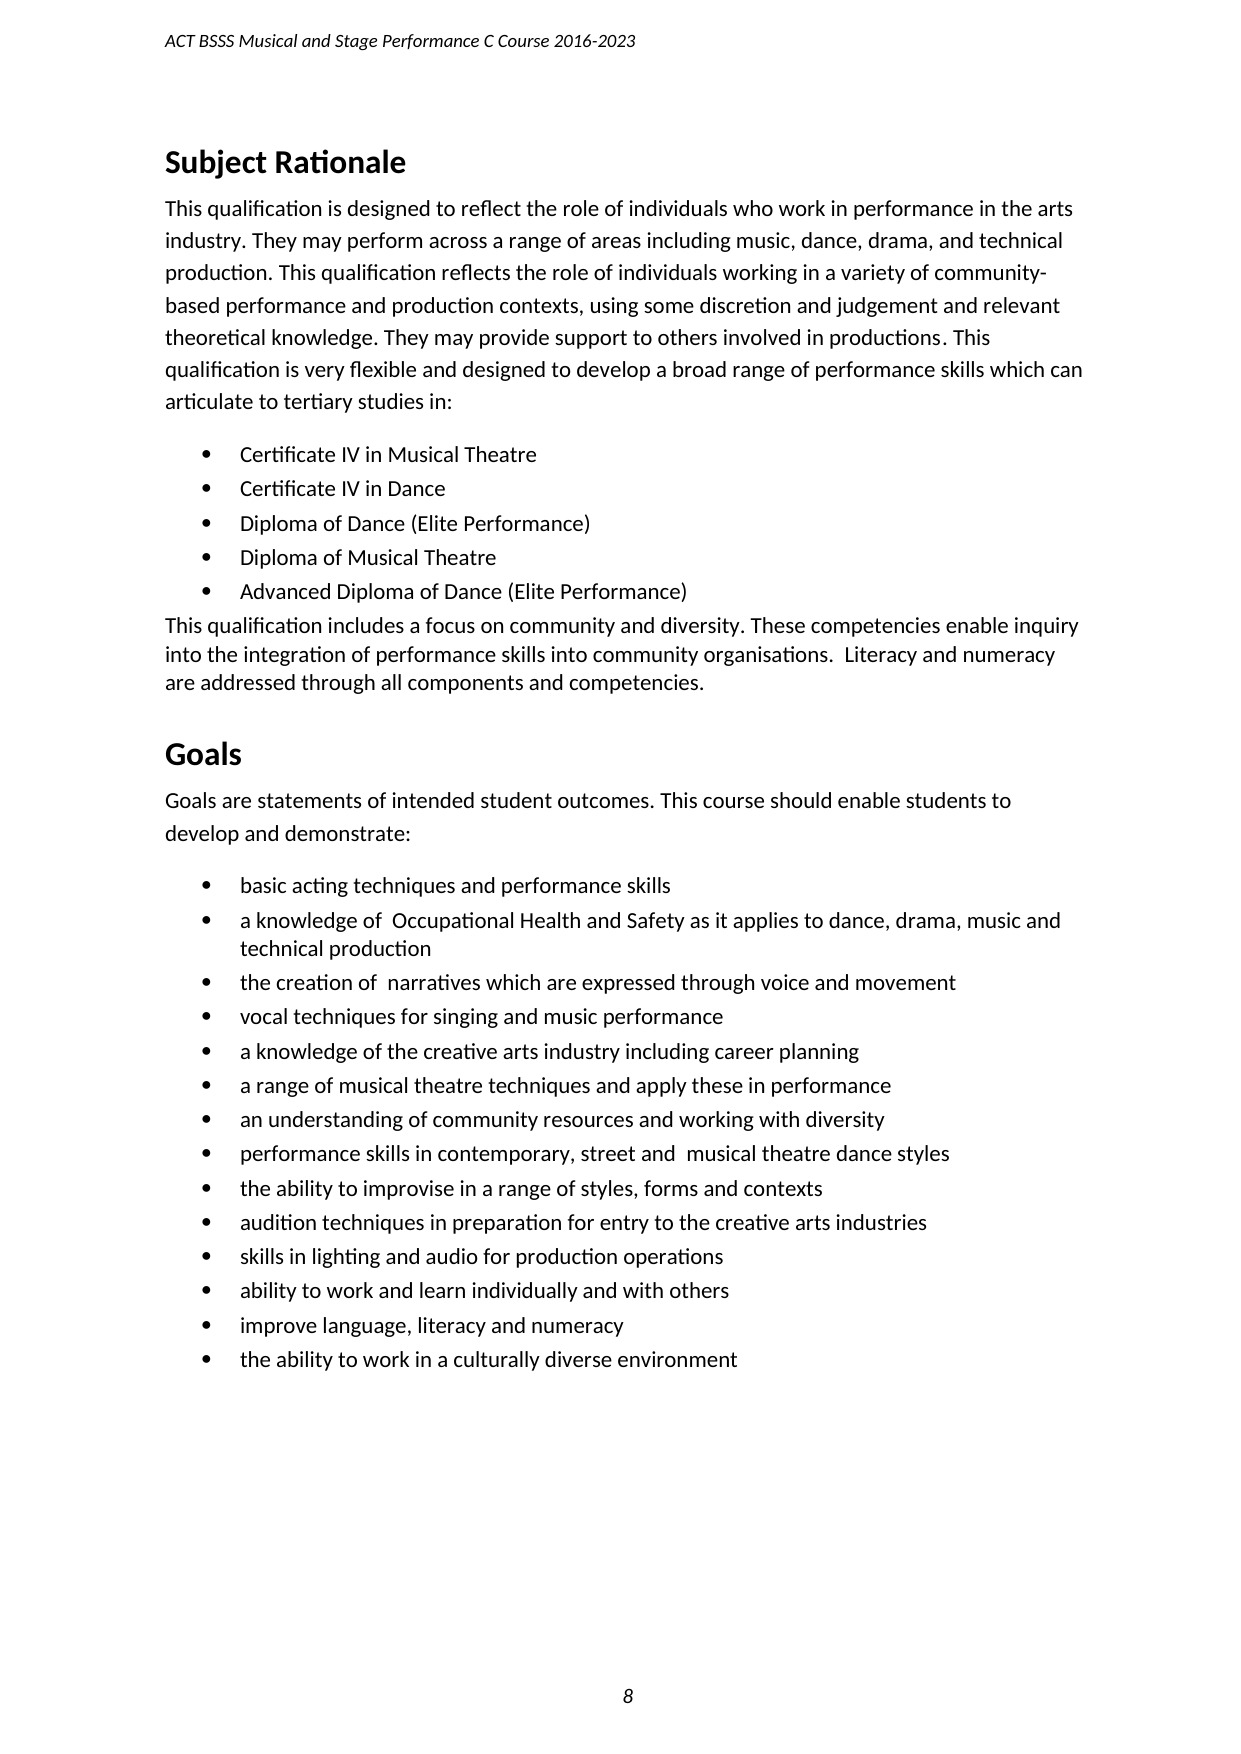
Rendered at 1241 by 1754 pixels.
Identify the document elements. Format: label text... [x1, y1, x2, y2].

list an understanding of community resources and working with diversity [202, 1105, 1090, 1133]
list a range of musical theatre techniques and apply these in performance [202, 1071, 1090, 1099]
text Goals are statements of intended student outcomes. This course should enable students to develop and demonstrate: [165, 786, 1090, 847]
list a knowledge of Occupational Health and Safety as it applies to dance, drama, music and technical production [202, 906, 1090, 962]
list audition techniques in preparation for entry to the creative arts industries [202, 1208, 1090, 1236]
list vocal techniques for singing and music performance [202, 1002, 1090, 1031]
list ability to work and learn individually and with others [202, 1277, 1090, 1305]
list basic acting techniques and performance skills [202, 872, 1090, 900]
list Diploma of Musical Theatre [202, 543, 1090, 571]
list a knowledge of the creative arts industry including career planning [202, 1037, 1090, 1065]
list Advanced Diploma of Dance (Elite Performance) [202, 577, 1090, 605]
subtitle Subject Rationale [165, 141, 1090, 182]
list Certificate IV in Dance [202, 474, 1090, 503]
list the ability to improvise in a range of styles, forms and contexts [202, 1174, 1090, 1202]
list the ability to work in a culturally diverse environment [202, 1345, 1090, 1373]
list improve language, literacy and numeracy [202, 1311, 1090, 1339]
text This qualification includes a focus on community and diversity. These competencies enable inquiry into the integration of performance skills into community organisations. Literacy and numeracy are addressed through all components and competencies. [165, 612, 1090, 696]
list Diploma of Dance (Elite Performance) [202, 509, 1090, 537]
list performance skills in contemporary, street and musical theatre dance styles [202, 1139, 1090, 1168]
list the creation of narratives which are expressed through voice and movement [202, 968, 1090, 996]
text This qualification is designed to reflect the role of individuals who work in performance in the arts industry. They may perform across a range of areas including music, dance, drama, and technical production. This qualification reflects the role of individuals working in a variety of community-based performance and production contexts, using some discretion and judgement and relevant theoretical knowledge. They may provide support to others involved in productions. This qualification is very flexible and designed to develop a broad range of performance skills which can articulate to tertiary studies in: [165, 194, 1090, 415]
list skills in lighting and audio for production operations [202, 1242, 1090, 1270]
list Certificate IV in Musical Theatre [202, 440, 1090, 468]
subtitle Goals [165, 733, 1090, 774]
